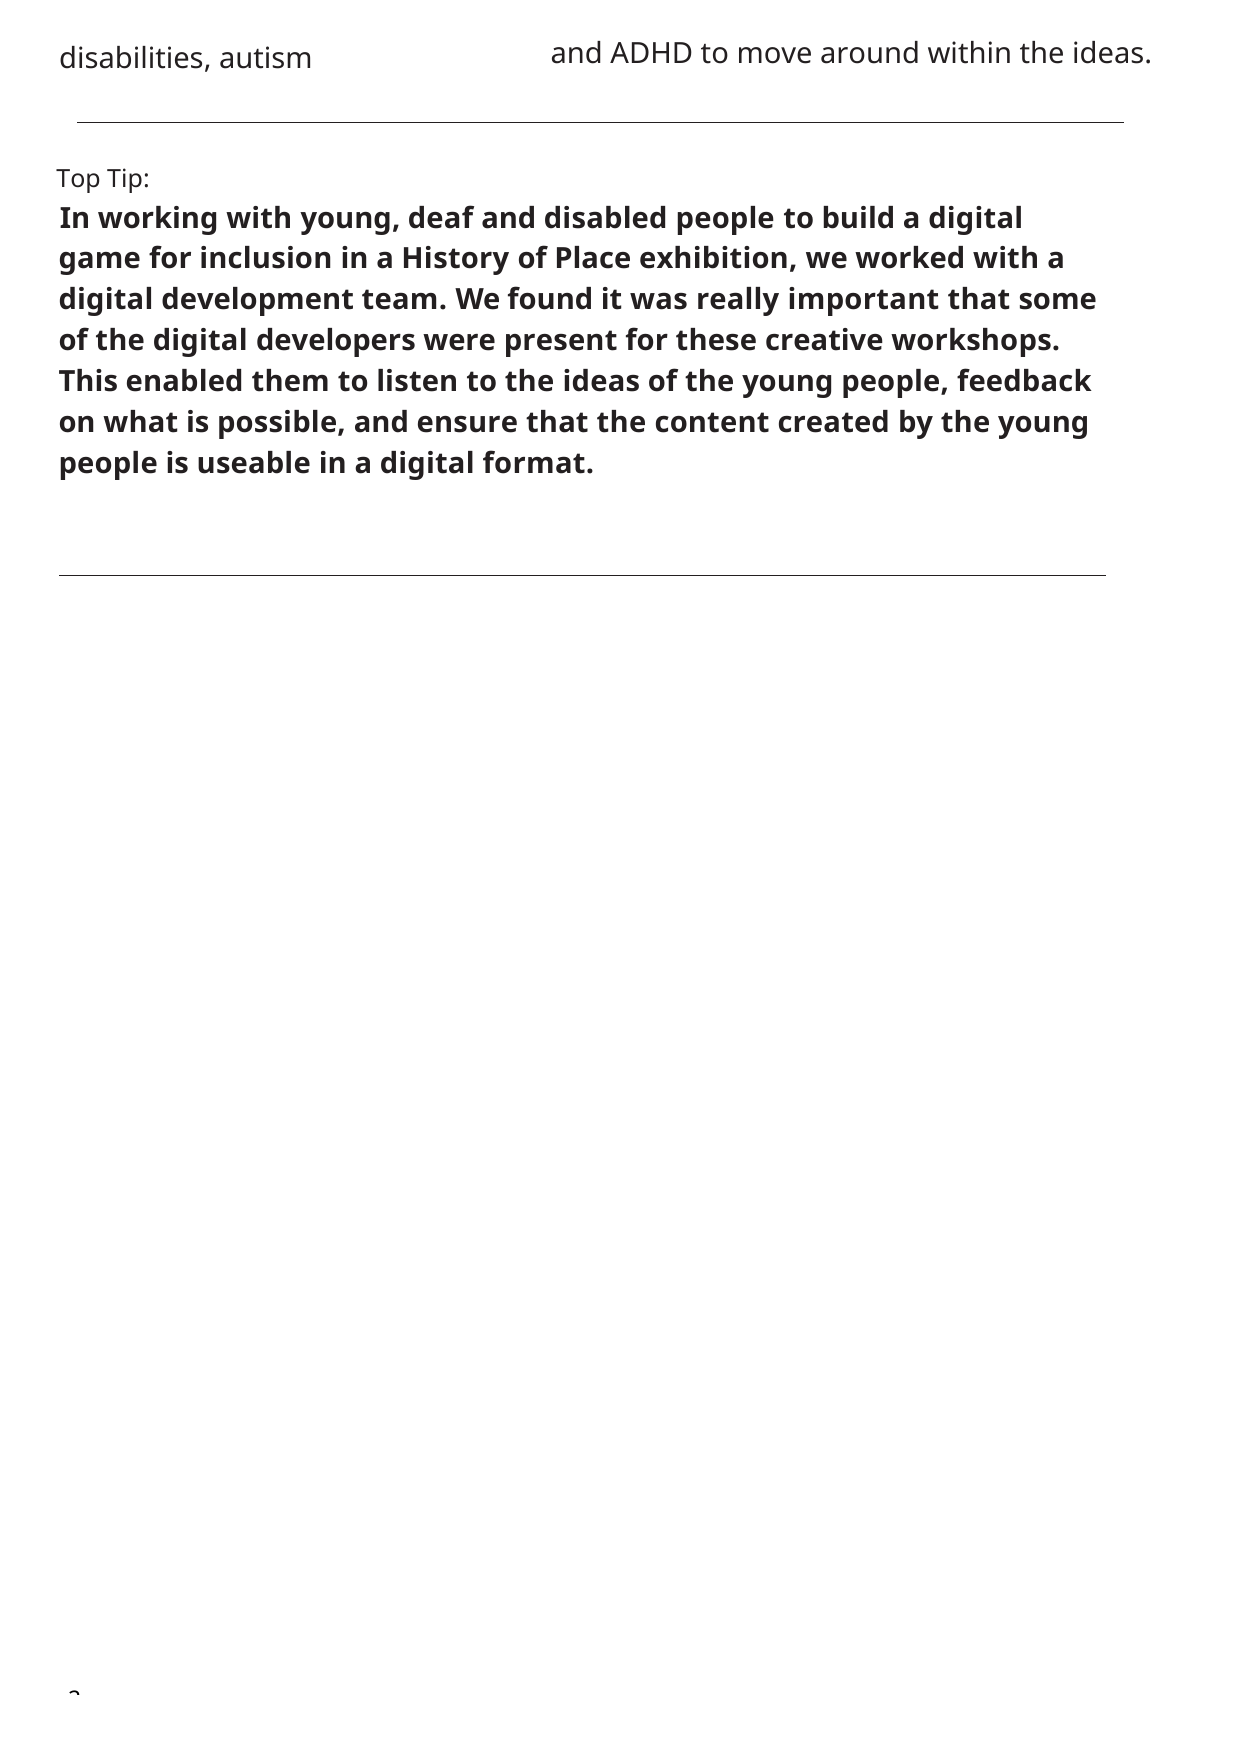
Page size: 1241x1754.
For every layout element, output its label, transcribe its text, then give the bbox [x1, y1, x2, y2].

text Top Tip: [56, 161, 1198, 195]
subtitle In working with young, deaf and disabled people to build a digital game for inclusion in a History of Place exhibition, we worked with a digital development team. We found it was really important that some of the digital developers were present for these creative workshops. This enabled them to listen to the ideas of the young people, feedback on what is possible, and ensure that the content created by the young people is useable in a digital format. [58, 197, 1111, 482]
text and ADHD to move around within the ideas. [550, 37, 1198, 70]
